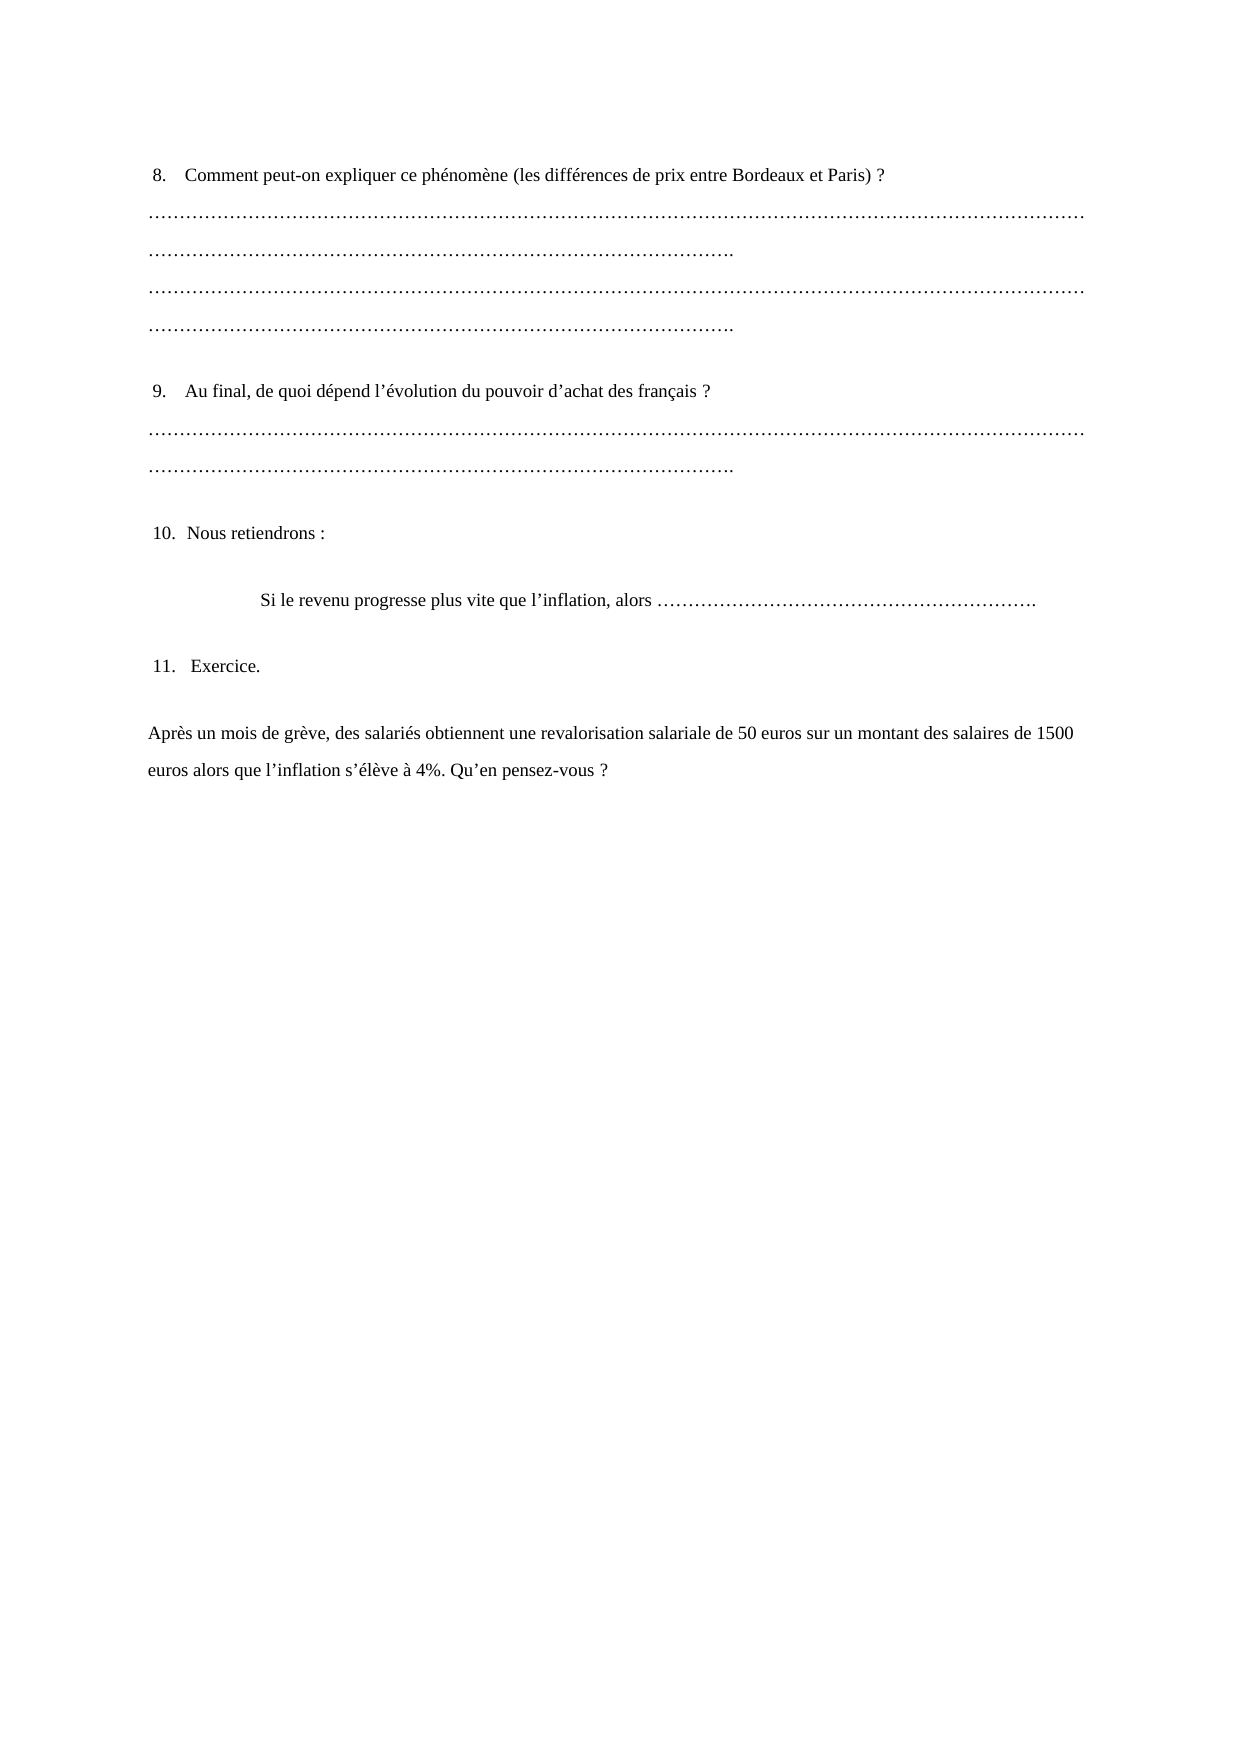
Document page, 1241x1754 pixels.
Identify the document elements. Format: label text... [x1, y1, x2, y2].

text Après un mois de grève, des salariés obtiennent une revalorisation salariale de 50 euros sur un montant des salaires de 1500 euros alors que l’inflation s’élève à 4%. Qu’en pensez-vous ? [148, 706, 1093, 781]
text 9. Au final, de quoi dépend l’évolution du pouvoir d’achat des français ?………………………………………………………………………………………………………………………………………………………………………………………………………………………. [148, 364, 1093, 477]
text 8. Comment peut-on expliquer ce phénomène (les différences de prix entre Bordeaux et Paris) ?……………………………………………………………………………………………………………………………………………………………………………………………………………………….………………………………………………………………………………………………………………………………………………………………………………………………………………………. [148, 148, 1093, 335]
text 11. Exercice. [148, 639, 1093, 677]
text Si le revenu progresse plus vite que l’inflation, alors ……………………………………………………. [260, 573, 1093, 610]
text 10. Nous retiendrons : [148, 506, 1093, 543]
